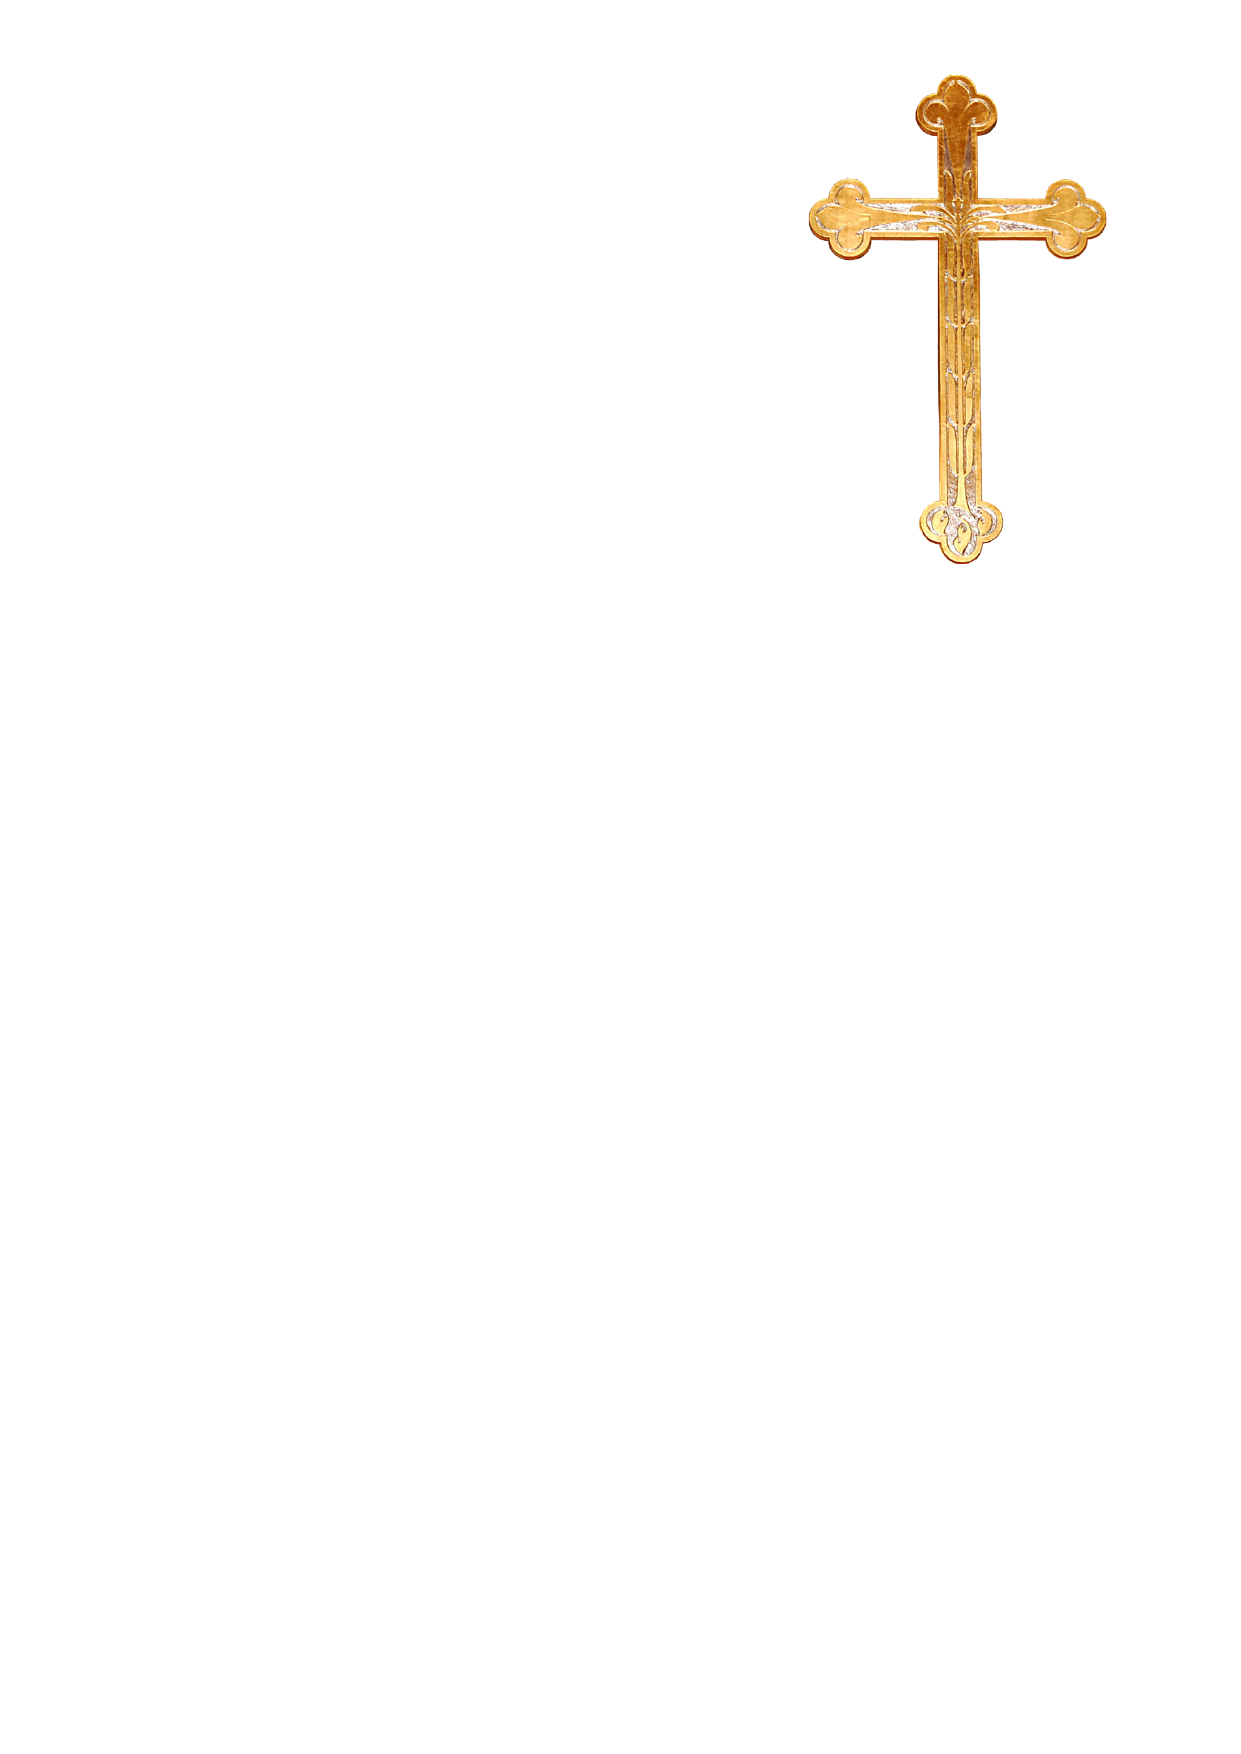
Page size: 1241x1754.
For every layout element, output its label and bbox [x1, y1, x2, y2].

picture [808, 75, 1107, 564]
